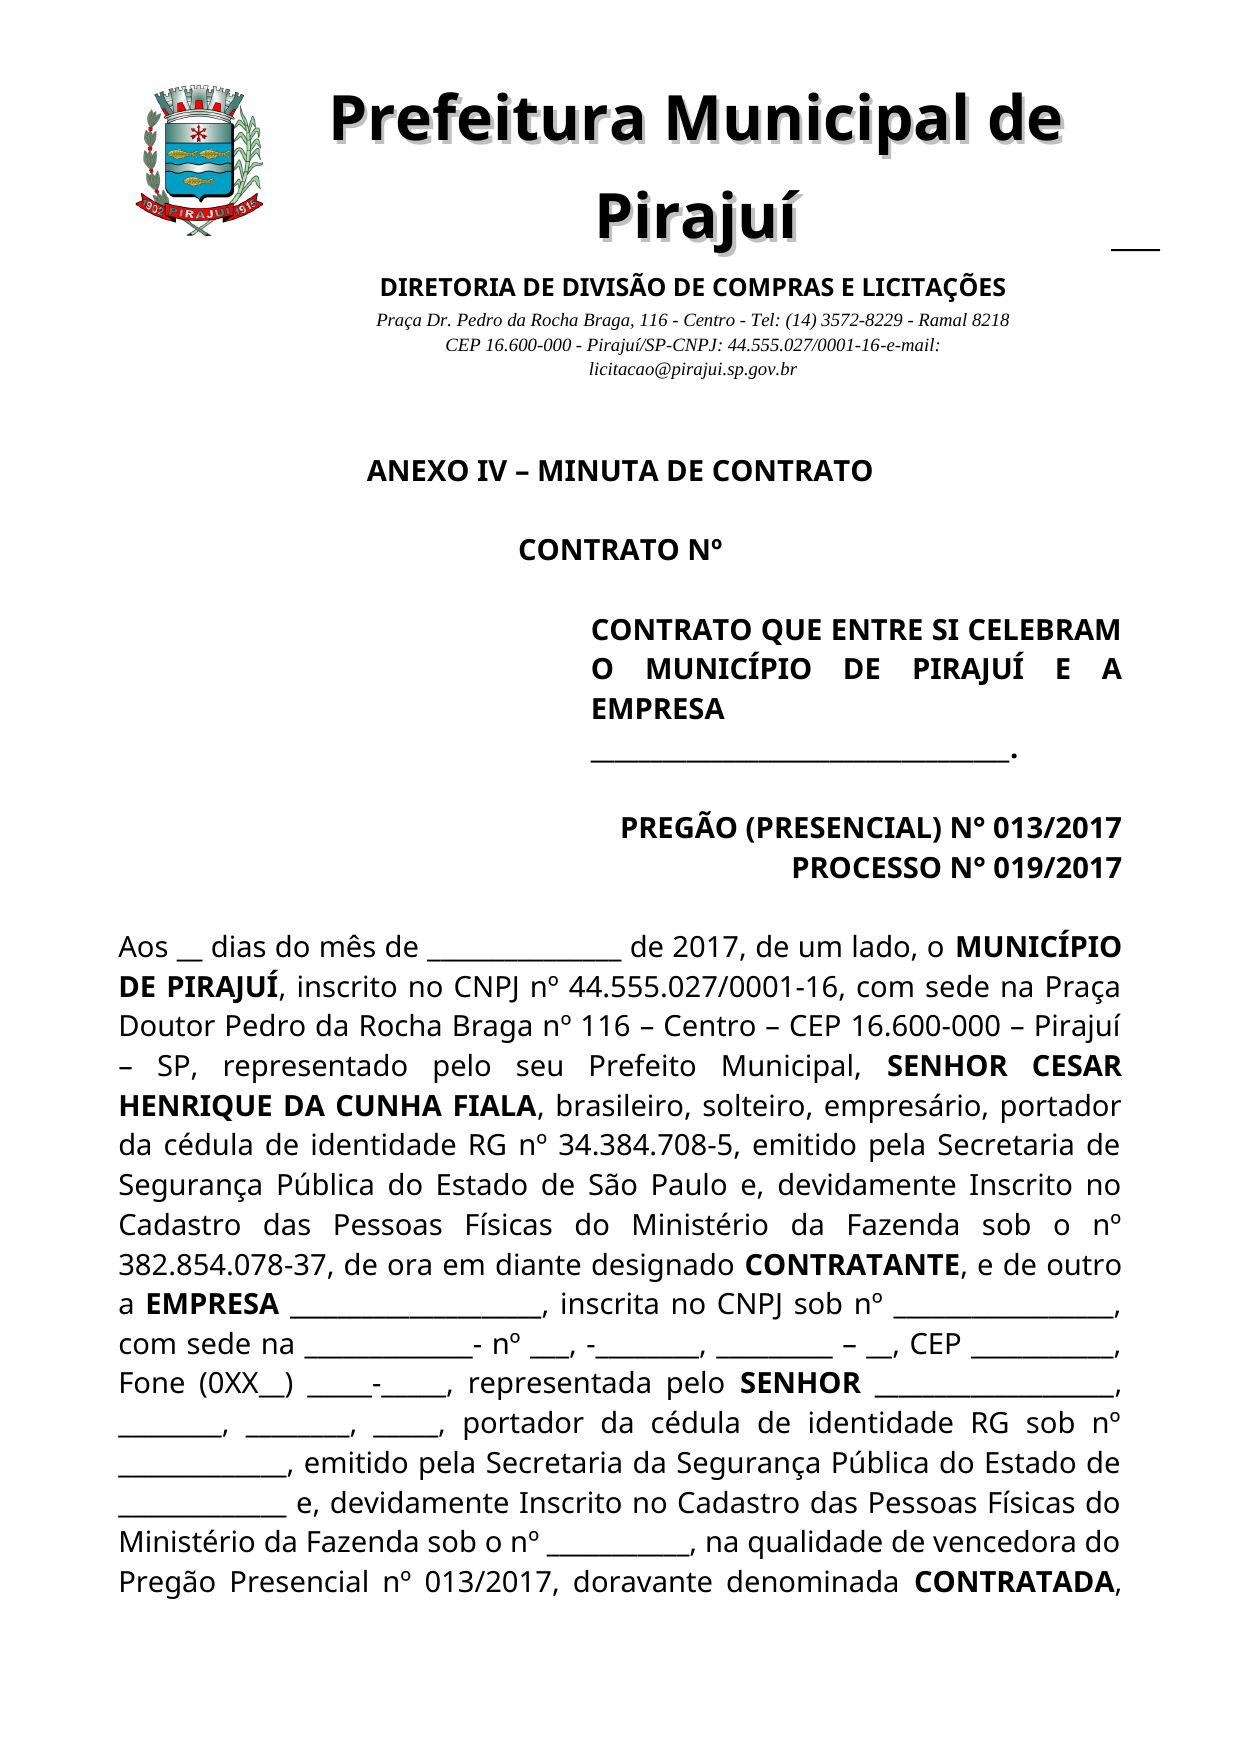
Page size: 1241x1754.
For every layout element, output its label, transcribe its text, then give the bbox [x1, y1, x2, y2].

text CONTRATO QUE ENTRE SI CELEBRAM O MUNICÍPIO DE PIRAJUÍ E A EMPRESA ___________________________________. [591, 609, 1122, 767]
text ANEXO IV – MINUTA DE CONTRATO [118, 450, 1122, 490]
text CONTRATO Nº [118, 529, 1122, 569]
text PREGÃO (PRESENCIAL) N° 013/2017 [118, 807, 1122, 847]
text PROCESSO N° 019/2017 [118, 847, 1122, 887]
picture [135, 85, 264, 236]
